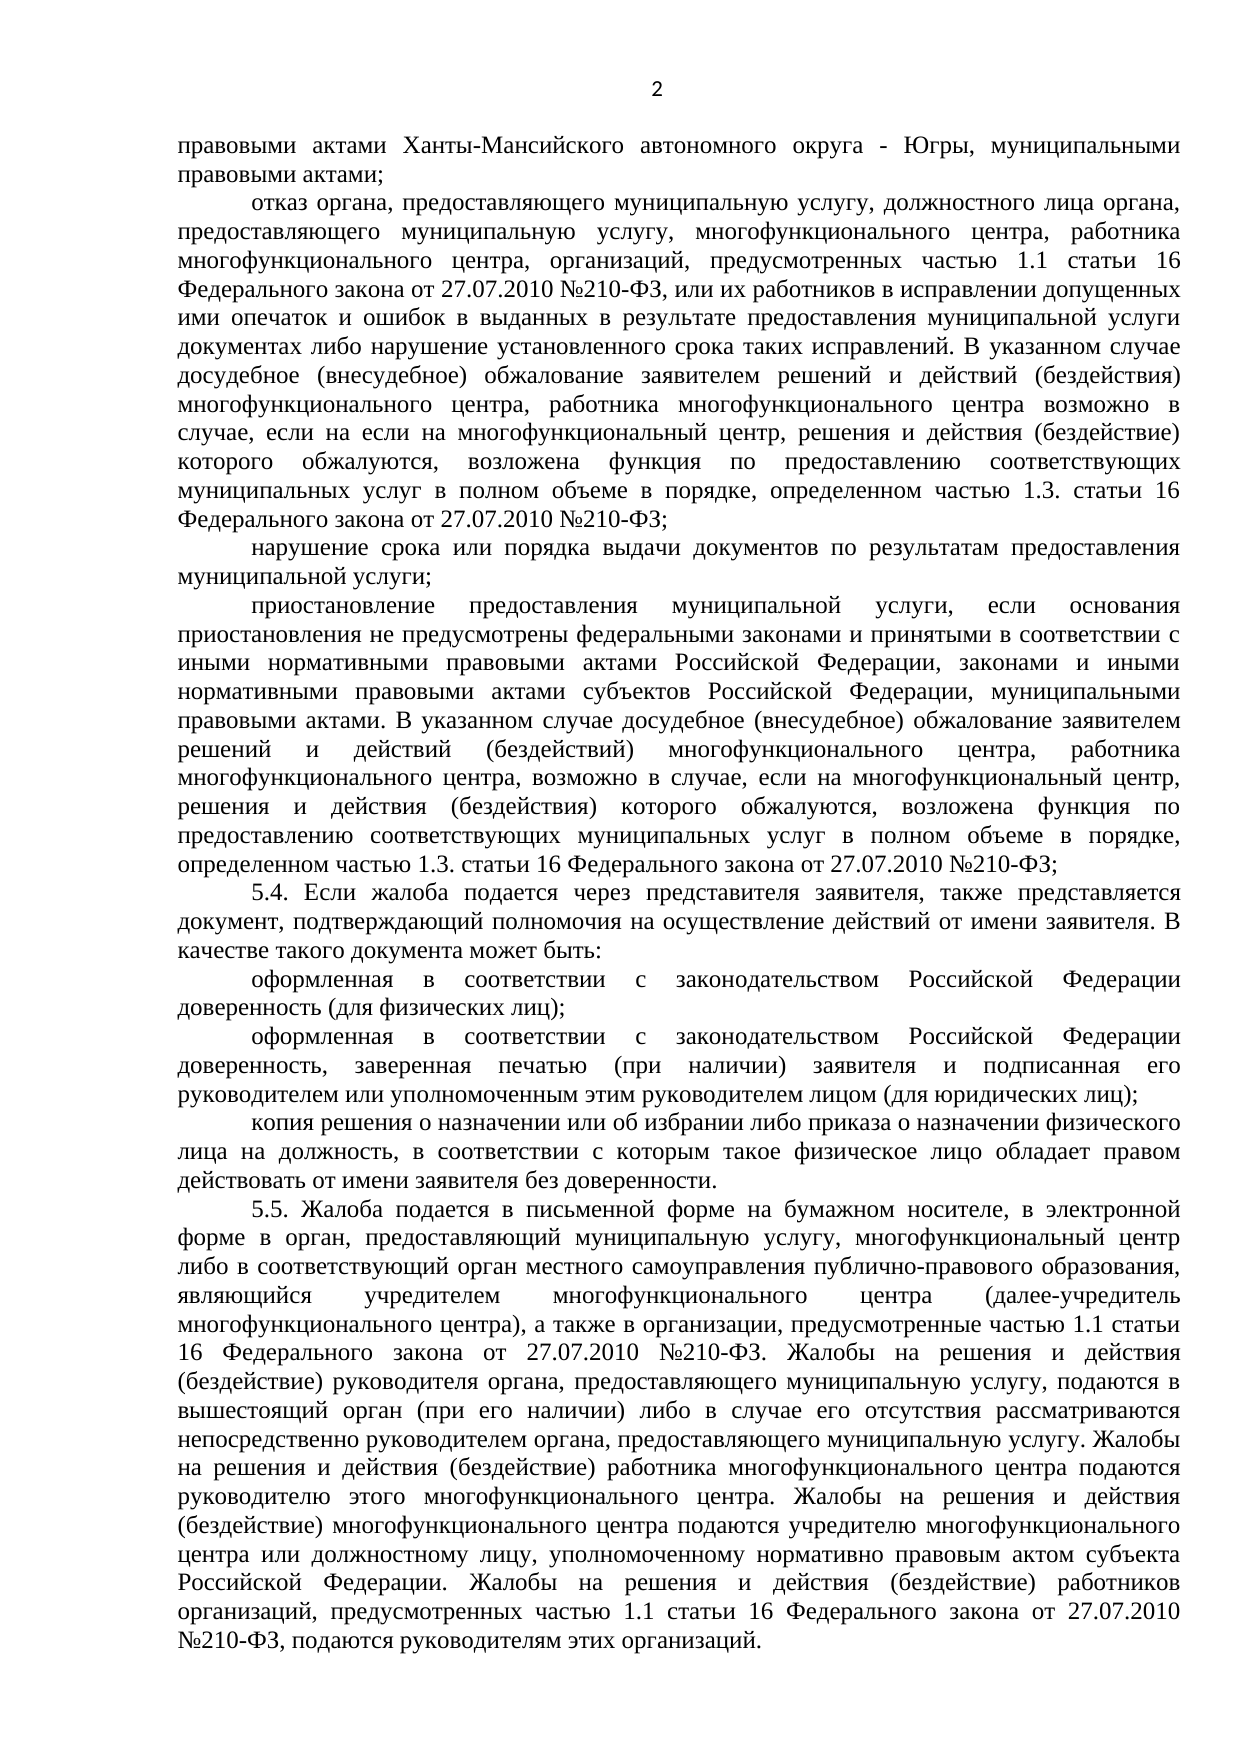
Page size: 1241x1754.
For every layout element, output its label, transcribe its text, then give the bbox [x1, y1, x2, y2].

text приостановление предоставления муниципальной услуги, если основания приостановления не предусмотрены федеральными законами и принятыми в соответствии с иными нормативными правовыми актами Российской Федерации, законами и иными нормативными правовыми актами субъектов Российской Федерации, муниципальными правовыми актами. В указанном случае досудебное (внесудебное) обжалование заявителем решений и действий (бездействий) многофункционального центра, работника многофункционального центра, возможно в случае, если на многофункциональный центр, решения и действия (бездействия) которого обжалуются, возложена функция по предоставлению соответствующих муниципальных услуг в полном объеме в порядке, определенном частью 1.3. статьи 16 Федерального закона от 27.07.2010 №210-ФЗ; [177, 590, 1181, 877]
text копия решения о назначении или об избрании либо приказа о назначении физического лица на должность, в соответствии с которым такое физическое лицо обладает правом действовать от имени заявителя без доверенности. [177, 1107, 1181, 1194]
text нарушение срока или порядка выдачи документов по результатам предоставления муниципальной услуги; [177, 532, 1181, 590]
text 5.5. Жалоба подается в письменной форме на бумажном носителе, в электронной форме в орган, предоставляющий муниципальную услугу, многофункциональный центр либо в соответствующий орган местного самоуправления публично-правового образования, являющийся учредителем многофункционального центра (далее-учредитель многофункционального центра), а также в организации, предусмотренные частью 1.1 статьи 16 Федерального закона от 27.07.2010 №210-ФЗ. Жалобы на решения и действия (бездействие) руководителя органа, предоставляющего муниципальную услугу, подаются в вышестоящий орган (при его наличии) либо в случае его отсутствия рассматриваются непосредственно руководителем органа, предоставляющего муниципальную услугу. Жалобы на решения и действия (бездействие) работника многофункционального центра подаются руководителю этого многофункционального центра. Жалобы на решения и действия (бездействие) многофункционального центра подаются учредителю многофункционального центра или должностному лицу, уполномоченному нормативно правовым актом субъекта Российской Федерации. Жалобы на решения и действия (бездействие) работников организаций, предусмотренных частью 1.1 статьи 16 Федерального закона от 27.07.2010 №210-ФЗ, подаются руководителям этих организаций. [177, 1194, 1181, 1654]
text 5.4. Если жалоба подается через представителя заявителя, также представляется документ, подтверждающий полномочия на осуществление действий от имени заявителя. В качестве такого документа может быть: [177, 877, 1181, 964]
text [177, 130, 1181, 187]
text оформленная в соответствии с законодательством Российской Федерации доверенность (для физических лиц); [177, 964, 1181, 1021]
text отказ органа, предоставляющего муниципальную услугу, должностного лица органа, предоставляющего муниципальную услугу, многофункционального центра, работника многофункционального центра, организаций, предусмотренных частью 1.1 статьи 16 Федерального закона от 27.07.2010 №210-ФЗ, или их работников в исправлении допущенных ими опечаток и ошибок в выданных в результате предоставления муниципальной услуги документах либо нарушение установленного срока таких исправлений. В указанном случае досудебное (внесудебное) обжалование заявителем решений и действий (бездействия) многофункционального центра, работника многофункционального центра возможно в случае, если на если на многофункциональный центр, решения и действия (бездействие) которого обжалуются, возложена функция по предоставлению соответствующих муниципальных услуг в полном объеме в порядке, определенном частью 1.3. статьи 16 Федерального закона от 27.07.2010 №210-ФЗ; [177, 187, 1181, 532]
text оформленная в соответствии с законодательством Российской Федерации доверенность, заверенная печатью (при наличии) заявителя и подписанная его руководителем или уполномоченным этим руководителем лицом (для юридических лиц); [177, 1021, 1181, 1107]
